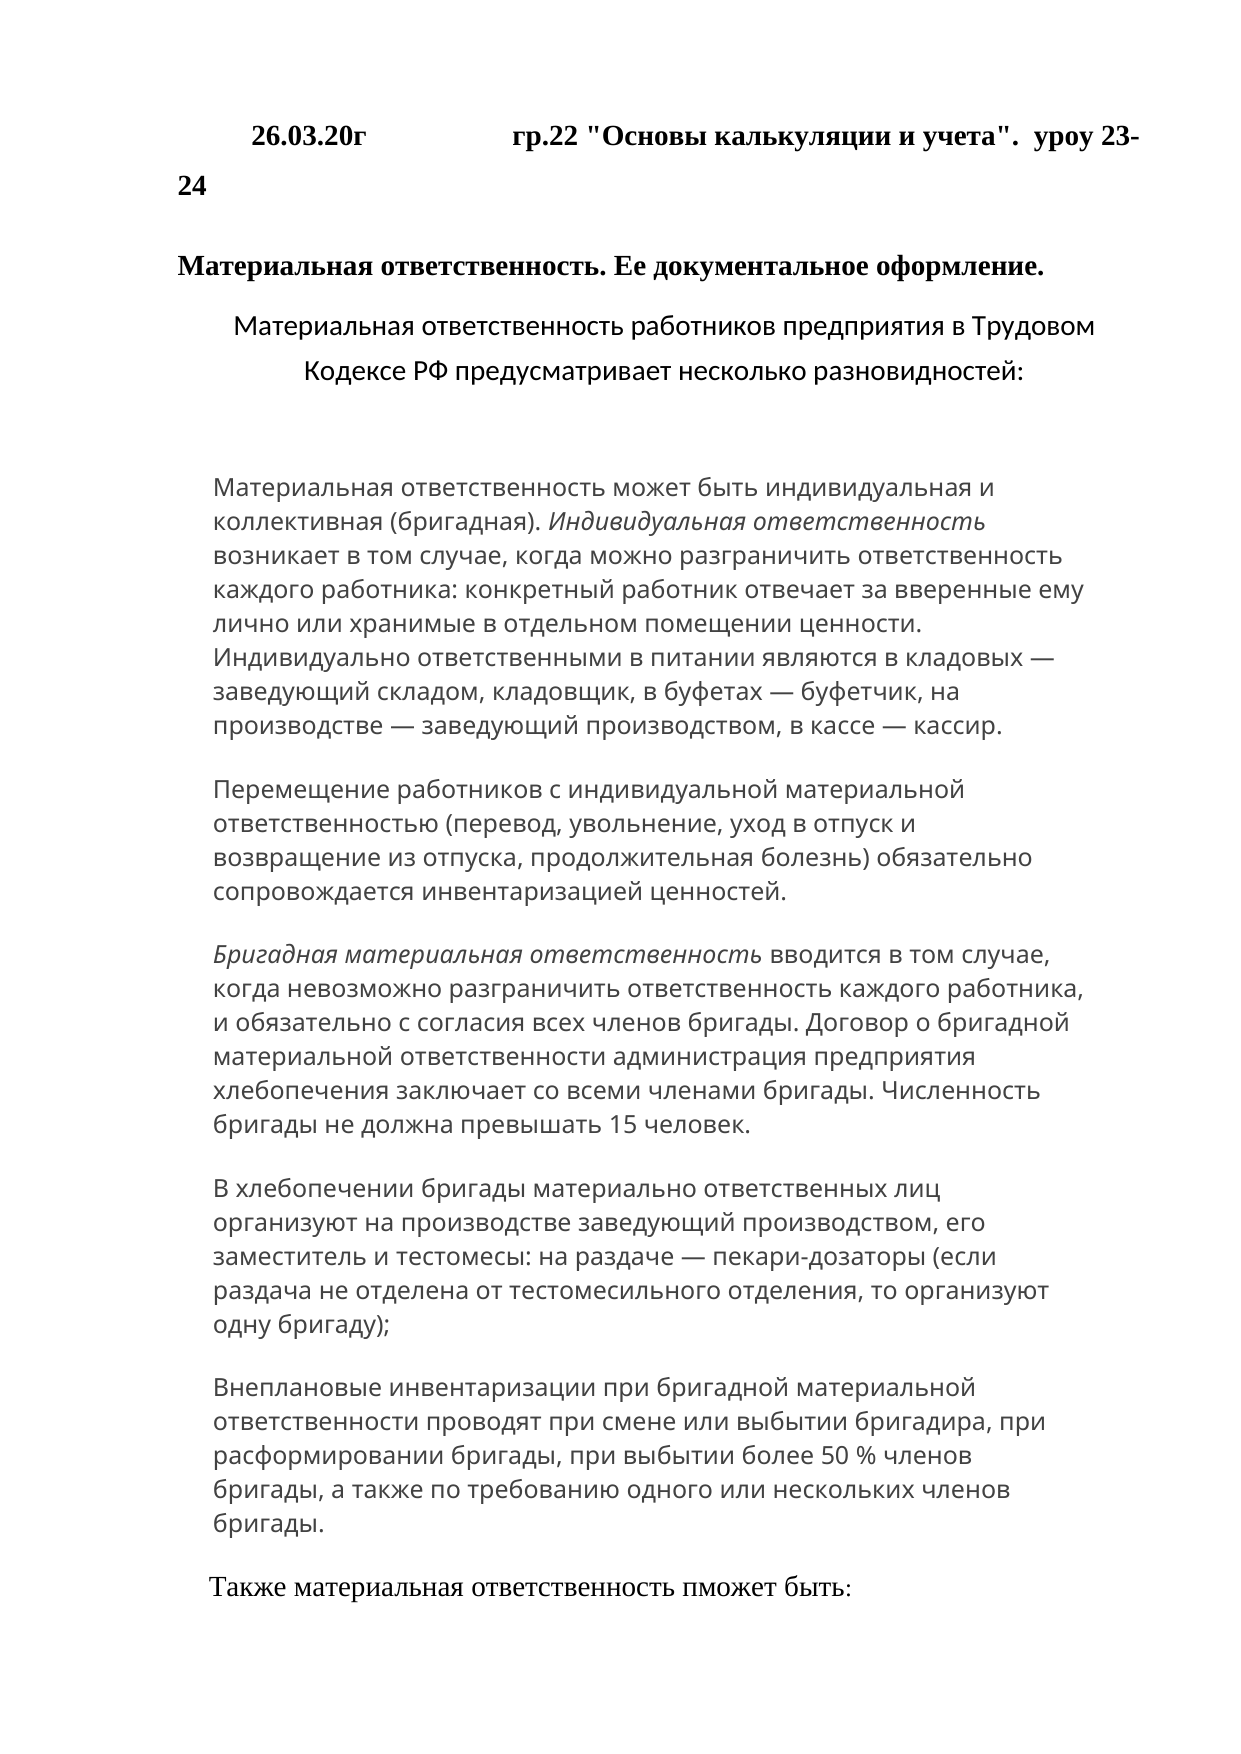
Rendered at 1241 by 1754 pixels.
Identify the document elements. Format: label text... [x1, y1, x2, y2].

text Материальная ответственность может быть индивидуальная и коллективная (бригадная). Индивидуальная ответственность возникает в том случае, когда можно разграничить ответственность каждого работника: конкретный работник отвечает за вверенные ему лично или хранимые в отдельном помещении ценности. Индивидуально ответственными в питании являются в кладовых — заведующий складом, кладовщик, в буфетах — буфетчик, на производстве — заведующий производством, в кассе — кассир. [213, 469, 1088, 742]
text Материальная ответственность работников предприятия в Трудовом Кодексе РФ предусматривает несколько разновидностей: [191, 307, 1137, 388]
text 26.03.20г гр.22 "Основы калькуляции и учета". уроу 23-24 [177, 118, 1152, 202]
text Бригадная материальная ответственность вводится в том случае, когда невозможно разграничить ответственность каждого работника, и обязательно с согласия всех членов бригады. Договор о бригадной материальной ответственности администрация предприятия хлебопечения заключает со всеми членами бригады. Численность бригады не должна превышать 15 человек. [213, 937, 1088, 1141]
text Перемещение работников с индивидуальной материальной ответственностью (перевод, увольнение, уход в отпуск и возвращение из отпуска, продолжительная болезнь) обязательно сопровождается инвентаризацией ценностей. [213, 771, 1088, 907]
text Материальная ответственность. Ее документальное оформление. [177, 248, 1152, 281]
text Также материальная ответственность пможет быть: [177, 1569, 1152, 1603]
text В хлебопечении бригады материально ответственных лиц организуют на производстве заведующий производством, его заместитель и тестомесы: на раздаче — пекари-дозаторы (если раздача не отделена от тестомесильного отделения, то организуют одну бригаду); [213, 1170, 1088, 1341]
text Внеплановые инвентаризации при бригадной материальной ответственности проводят при смене или выбытии бригадира, при расформировании бригады, при выбытии более 50 % членов бригады, а также по требованию одного или нескольких членов бригады. [213, 1370, 1088, 1540]
